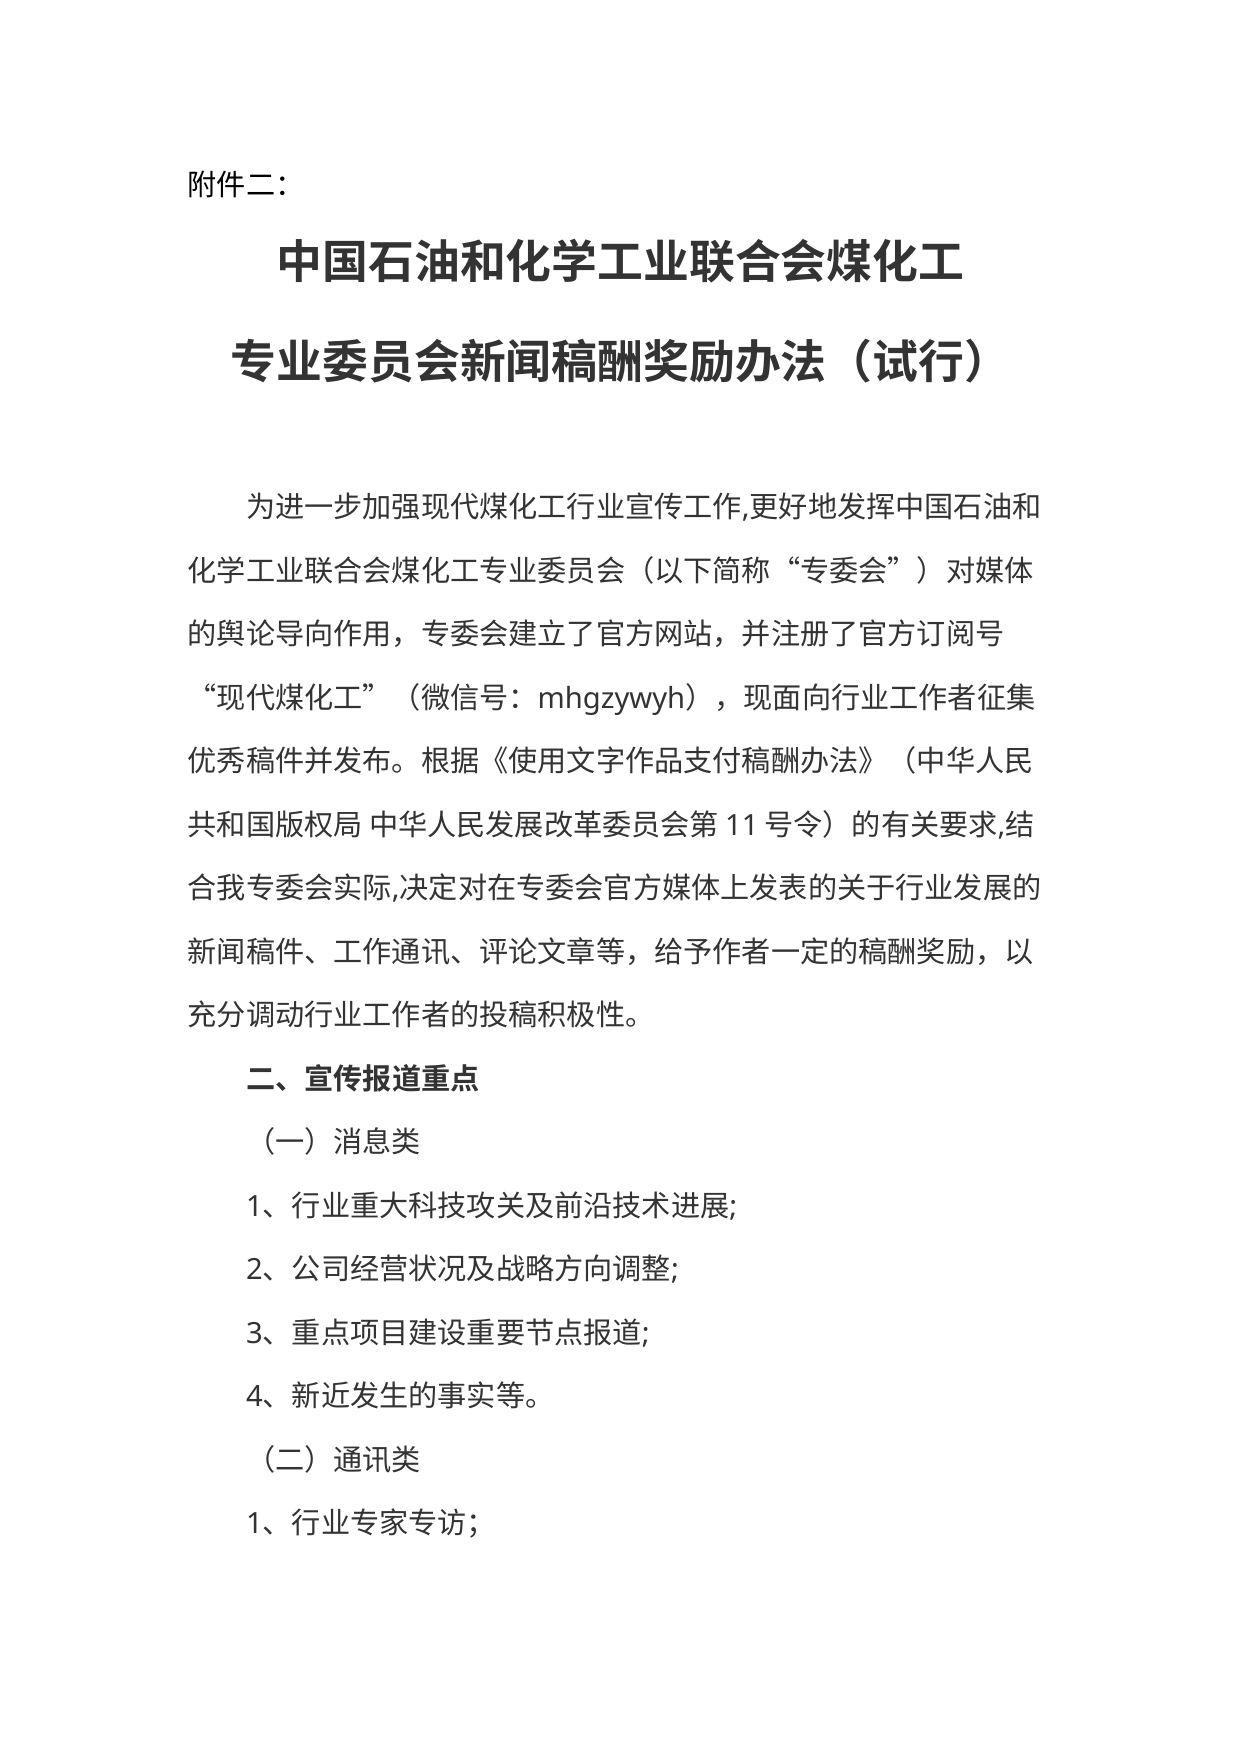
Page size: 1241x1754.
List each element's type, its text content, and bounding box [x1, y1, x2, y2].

text （二）通讯类 [187, 1436, 1053, 1478]
text 1、行业专家专访； [187, 1500, 1053, 1542]
text 专业委员会新闻稿酬奖励办法（试行） [187, 325, 1053, 391]
text 附件二： [187, 162, 1053, 204]
text 4、新近发生的事实等。 [187, 1373, 1053, 1415]
text 为进一步加强现代煤化工行业宣传工作,更好地发挥中国石油和化学工业联合会煤化工专业委员会（以下简称“专委会”）对媒体的舆论导向作用，专委会建立了官方网站，并注册了官方订阅号“现代煤化工”（微信号：mhgzywyh），现面向行业工作者征集优秀稿件并发布。根据《使用文字作品支付稿酬办法》（中华人民共和国版权局 中华人民发展改革委员会第11号令）的有关要求,结合我专委会实际,决定对在专委会官方媒体上发表的关于行业发展的新闻稿件、工作通讯、评论文章等，给予作者一定的稿酬奖励，以充分调动行业工作者的投稿积极性。 [187, 484, 1053, 1034]
text 3、重点项目建设重要节点报道; [187, 1309, 1053, 1352]
text 二、宣传报道重点 [187, 1055, 1053, 1097]
text 中国石油和化学工业联合会煤化工 [187, 225, 1053, 292]
text 2、公司经营状况及战略方向调整; [187, 1246, 1053, 1288]
text （一）消息类 [187, 1119, 1053, 1161]
text 1、行业重大科技攻关及前沿技术进展; [187, 1182, 1053, 1224]
